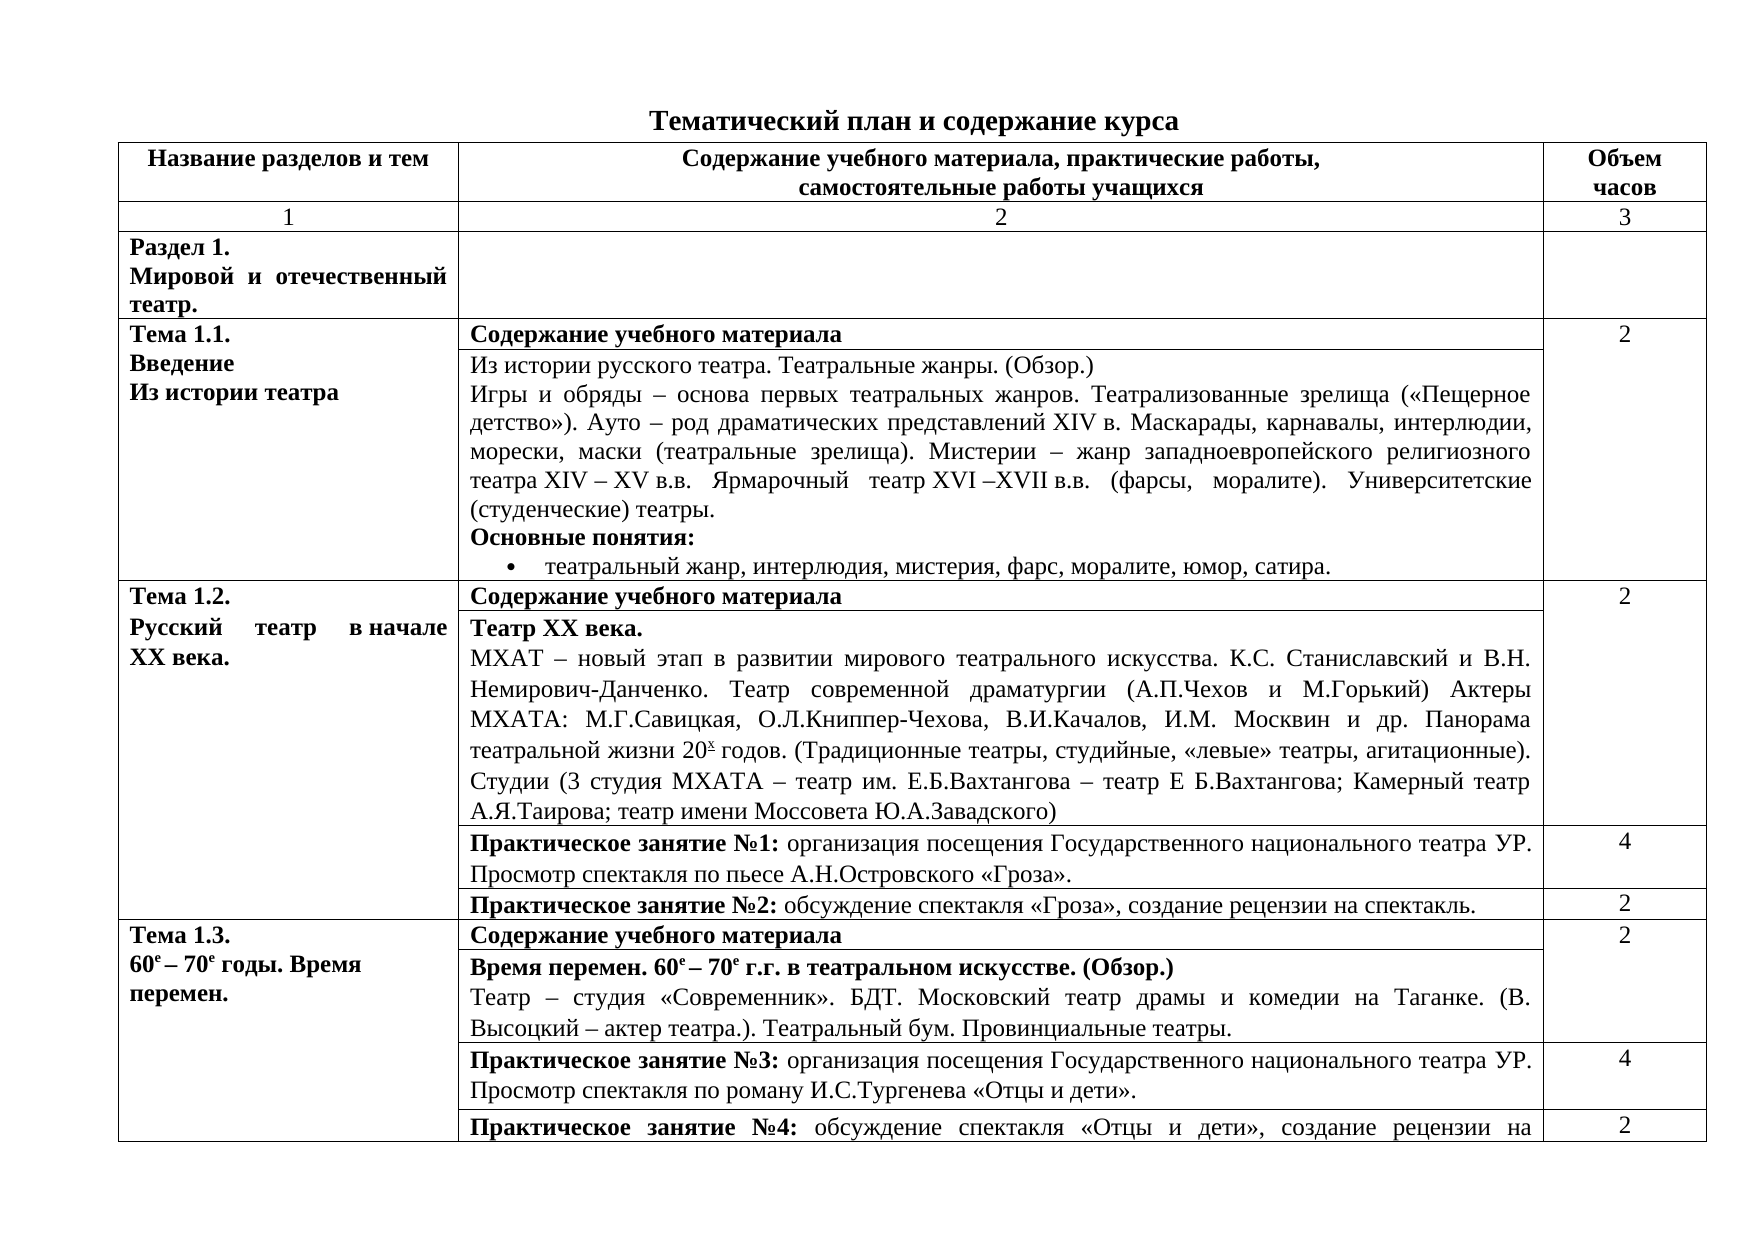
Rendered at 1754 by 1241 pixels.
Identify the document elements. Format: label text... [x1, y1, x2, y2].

table_header Содержание учебного материала, практические работы, самостоятельные работы учащихся [459, 143, 1543, 201]
text Тематический план и содержание курса [118, 103, 1636, 137]
table_cell Тема 1.1. Введение Из истории театра [119, 319, 458, 580]
table_cell Из истории русского театра. Театральные жанры. (Обзор.) Игры и обряды – основа первых театральных жанров. Театрализованные зрелища («Пещерное детство»). Ауто – род драматических представлений XIV в. Маскарады, карнавалы, интерлюдии, морески, маски (театральные зрелища). Мистерии – жанр западноевропейского религиозного театра XIV – XV в.в. Ярмарочный театр XVI –XVII в.в. (фарсы, моралите). Университетские (студенческие) театры. Основные понятия: театральный жанр, интерлюдия, мистерия, фарс, моралите, юмор, сатира. [459, 350, 1543, 580]
table_header Название разделов и тем [119, 143, 458, 201]
table_cell 2 [1544, 889, 1706, 919]
table_cell 4 [1544, 826, 1706, 887]
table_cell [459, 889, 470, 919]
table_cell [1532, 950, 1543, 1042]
table_cell 2 [1544, 1110, 1706, 1141]
table_cell Практическое занятие №3: организация посещения Государственного национального театра УР. Просмотр спектакля по роману И.С.Тургенева «Отцы и дети». [459, 1043, 1543, 1109]
table_cell Тема 1.2. Русский театр в начале XX века. [119, 581, 458, 919]
table_cell 2 [1544, 581, 1706, 825]
table_cell [459, 232, 1543, 318]
table_cell Содержание учебного материала [459, 581, 1543, 610]
table_header Объем часов [1544, 143, 1706, 201]
table_cell [1544, 232, 1706, 318]
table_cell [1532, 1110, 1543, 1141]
table_cell Тема 1.3. 60е – 70е годы. Время перемен. [119, 920, 458, 1141]
table_cell Раздел 1. Мировой и отечественный театр. [119, 232, 458, 318]
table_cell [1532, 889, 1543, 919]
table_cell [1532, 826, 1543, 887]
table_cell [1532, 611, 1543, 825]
table_cell 1 [119, 202, 458, 231]
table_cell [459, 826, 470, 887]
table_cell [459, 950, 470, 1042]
table_cell 2 [1544, 920, 1706, 1042]
table_cell 2 [1544, 319, 1706, 580]
table_cell 4 [1544, 1043, 1706, 1109]
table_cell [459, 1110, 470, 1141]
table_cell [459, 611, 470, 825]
table_cell 3 [1544, 202, 1706, 231]
table_cell Содержание учебного материала [459, 920, 1543, 949]
table_cell 2 [459, 202, 1543, 231]
table_cell Содержание учебного материала [459, 319, 1543, 349]
